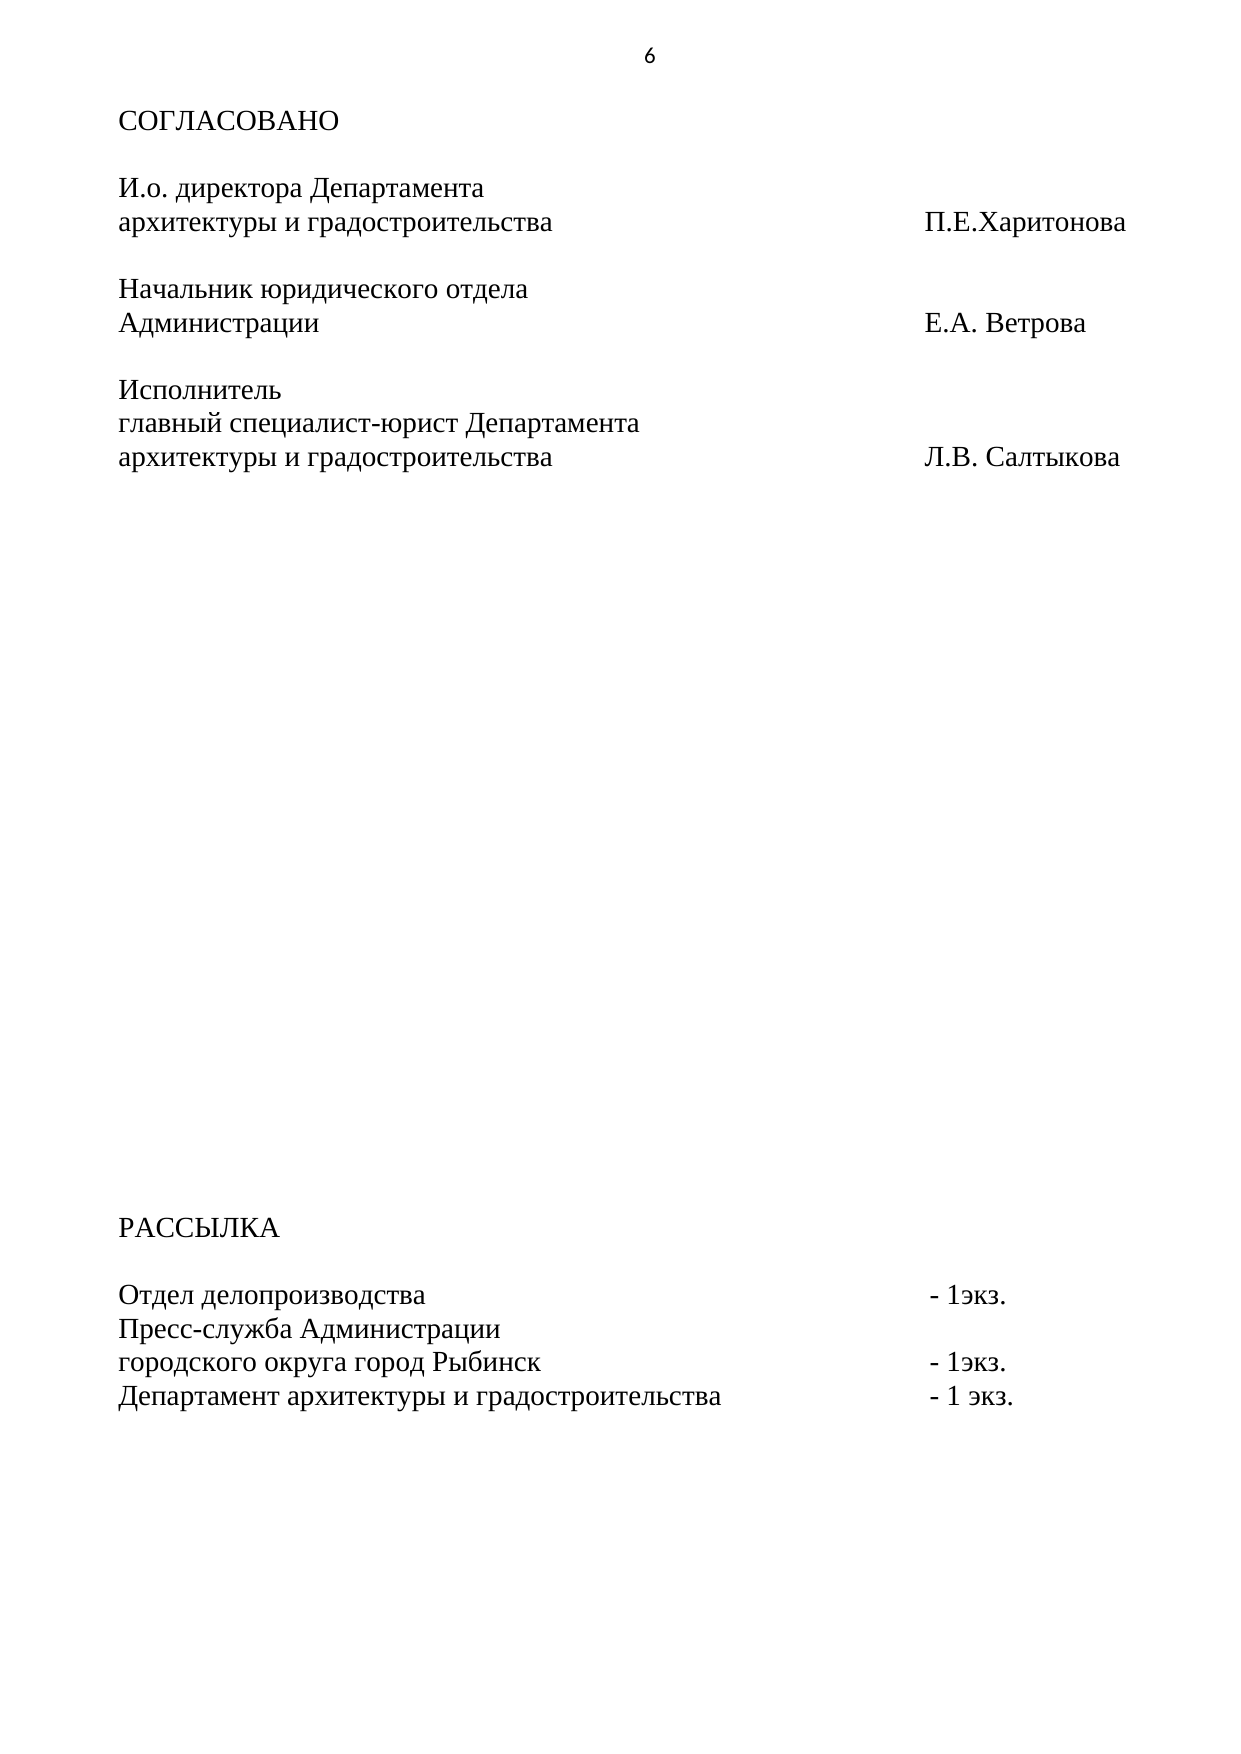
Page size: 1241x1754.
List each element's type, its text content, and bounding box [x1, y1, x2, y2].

text И.о. директора Департамента [118, 171, 1181, 204]
text городского округа город Рыбинск - 1экз. [118, 1344, 1181, 1378]
text Исполнитель [118, 372, 1181, 405]
text Начальник юридического отдела [118, 271, 1181, 305]
text Пресс-служба Администрации [118, 1311, 1181, 1344]
text главный специалист-юрист Департамента [118, 405, 1181, 439]
text архитектуры и градостроительства П.Е.Харитонова [118, 204, 1181, 238]
text Департамент архитектуры и градостроительства - 1 экз. [118, 1378, 1181, 1412]
text Администрации Е.А. Ветрова [118, 305, 1181, 338]
text СОГЛАСОВАНО [118, 103, 1181, 137]
text архитектуры и градостроительства Л.В. Салтыкова [118, 439, 1181, 472]
text РАССЫЛКА [118, 1210, 1181, 1244]
text Отдел делопроизводства - 1экз. [118, 1277, 1181, 1311]
